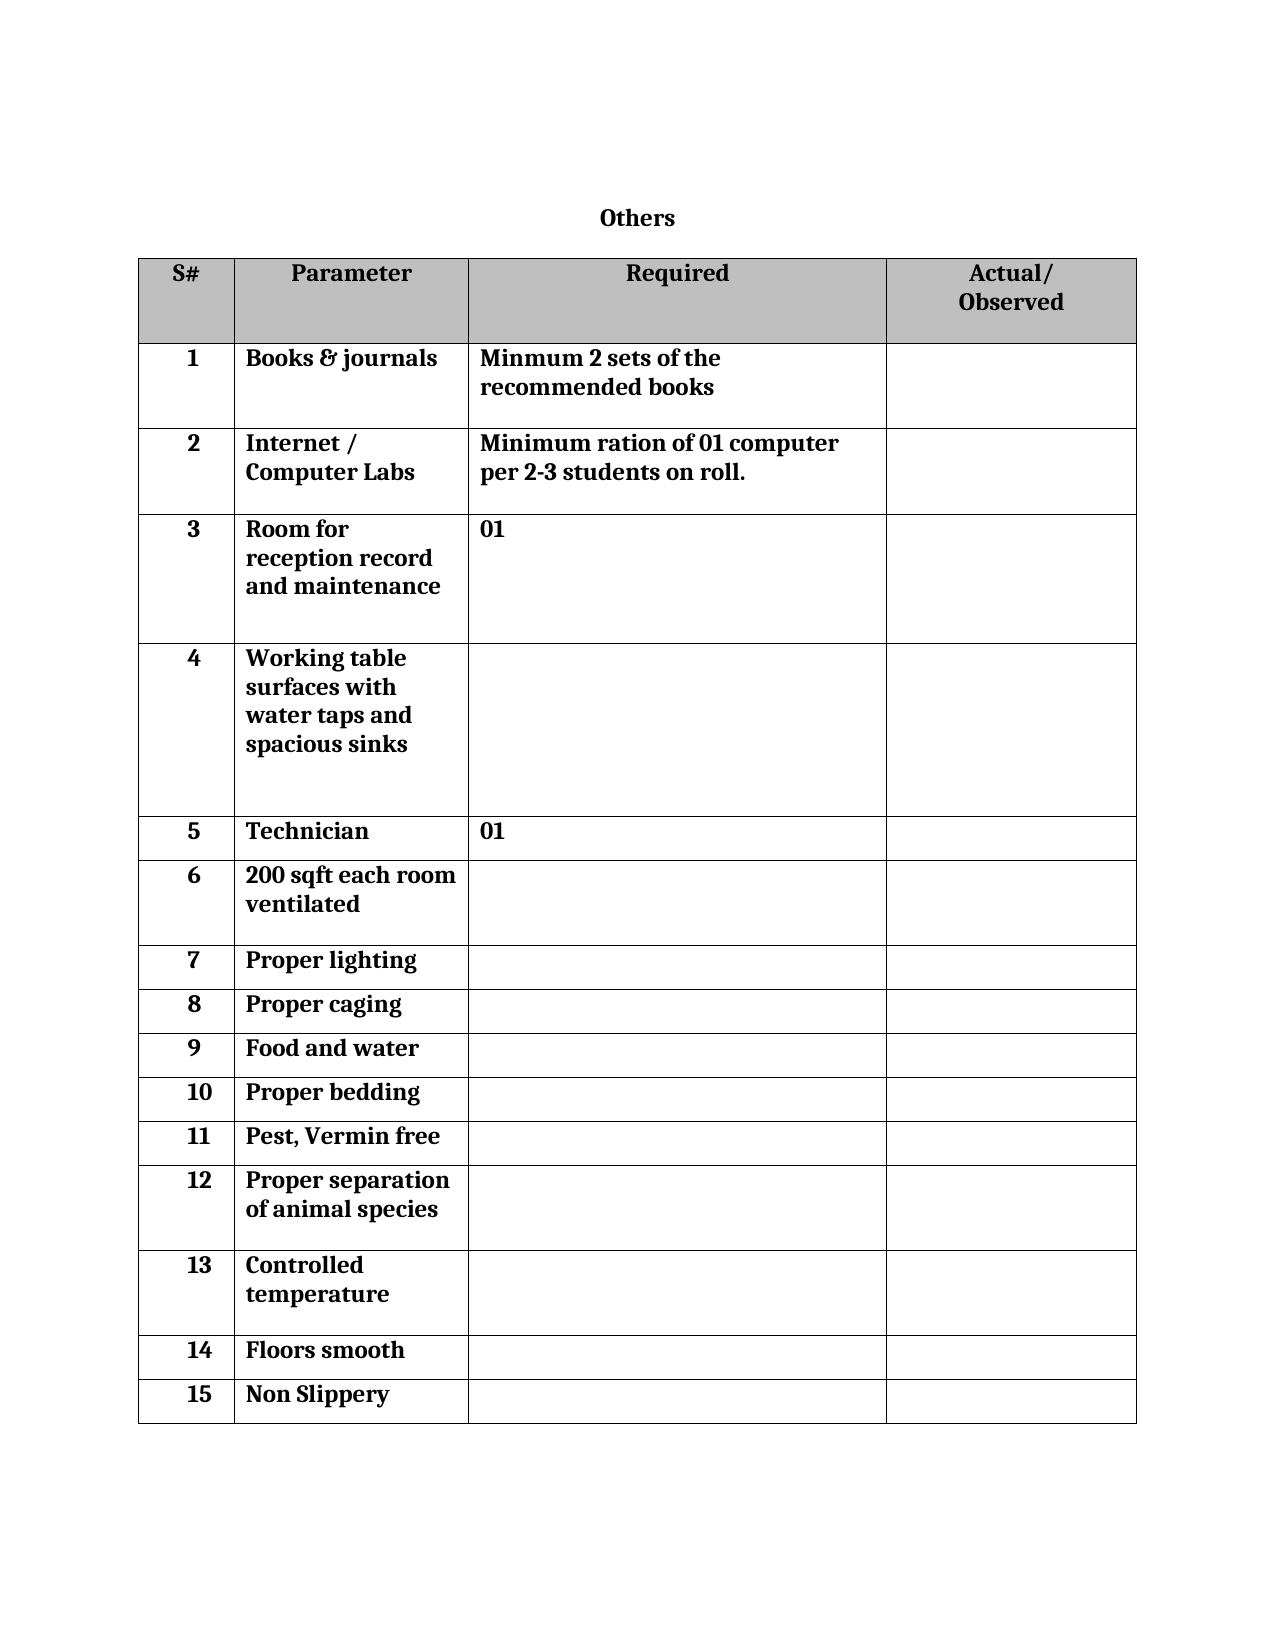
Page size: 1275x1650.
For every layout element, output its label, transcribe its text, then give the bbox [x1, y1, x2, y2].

table_cell [887, 1078, 1136, 1121]
table_cell [887, 1336, 1136, 1379]
table_cell [887, 1034, 1136, 1077]
table_cell Proper separation of animal species [235, 1166, 468, 1250]
table_cell [887, 429, 1136, 514]
table_cell [139, 817, 234, 860]
table_cell [139, 990, 234, 1033]
table_cell [887, 1380, 1136, 1423]
table_cell Minmum 2 sets of the recommended books [469, 344, 886, 428]
table_cell Proper bedding [235, 1078, 468, 1121]
table_cell [887, 861, 1136, 945]
table_cell [139, 1078, 234, 1121]
table_cell [887, 1166, 1136, 1250]
table_cell Food and water [235, 1034, 468, 1077]
table_cell [887, 1122, 1136, 1165]
table_cell [469, 946, 886, 989]
table_cell [139, 1034, 234, 1077]
table_cell Technician [235, 817, 468, 860]
table_cell [469, 1034, 886, 1077]
table_cell [139, 644, 234, 816]
table_cell [469, 644, 886, 816]
table_cell Room for reception record and maintenance [235, 515, 468, 643]
table_header Parameter [235, 259, 468, 343]
table_cell [469, 1336, 886, 1379]
table_cell 01 [469, 817, 886, 860]
table_cell Books & journals [235, 344, 468, 428]
table_cell [887, 515, 1136, 643]
table_cell 01 [469, 515, 886, 643]
table_cell Internet / Computer Labs [235, 429, 468, 514]
table_cell 200 sqft each room ventilated [235, 861, 468, 945]
text Others [150, 204, 1125, 233]
table_cell [469, 1166, 886, 1250]
table_cell [469, 861, 886, 945]
table_cell Pest, Vermin free [235, 1122, 468, 1165]
table_cell [139, 1122, 234, 1165]
table_cell [887, 946, 1136, 989]
table_cell Working table surfaces with water taps and spacious sinks [235, 644, 468, 816]
table_cell [139, 946, 234, 989]
table_cell [887, 990, 1136, 1033]
table_cell [469, 1380, 886, 1423]
table_cell [887, 1251, 1136, 1335]
table_cell [139, 861, 234, 945]
table_cell [469, 990, 886, 1033]
table_cell Floors smooth [235, 1336, 468, 1379]
table_cell [139, 429, 234, 514]
table_cell [887, 817, 1136, 860]
table_cell [139, 1166, 234, 1250]
table_cell Proper caging [235, 990, 468, 1033]
table_cell [469, 1251, 886, 1335]
table_cell [139, 1251, 234, 1335]
table_header Required [469, 259, 886, 343]
table_cell Non Slippery [235, 1380, 468, 1423]
table_cell [139, 344, 234, 428]
table_cell Proper lighting [235, 946, 468, 989]
table_cell [469, 1122, 886, 1165]
table_header S# [139, 259, 234, 343]
table_cell [469, 1078, 886, 1121]
table_cell [887, 644, 1136, 816]
table_cell Minimum ration of 01 computer per 2-3 students on roll. [469, 429, 886, 514]
table_cell [139, 1336, 234, 1379]
table_cell Controlled temperature [235, 1251, 468, 1335]
table_cell [887, 344, 1136, 428]
table_header Actual/ Observed [887, 259, 1136, 343]
table_cell [139, 1380, 234, 1423]
table_cell [139, 515, 234, 643]
